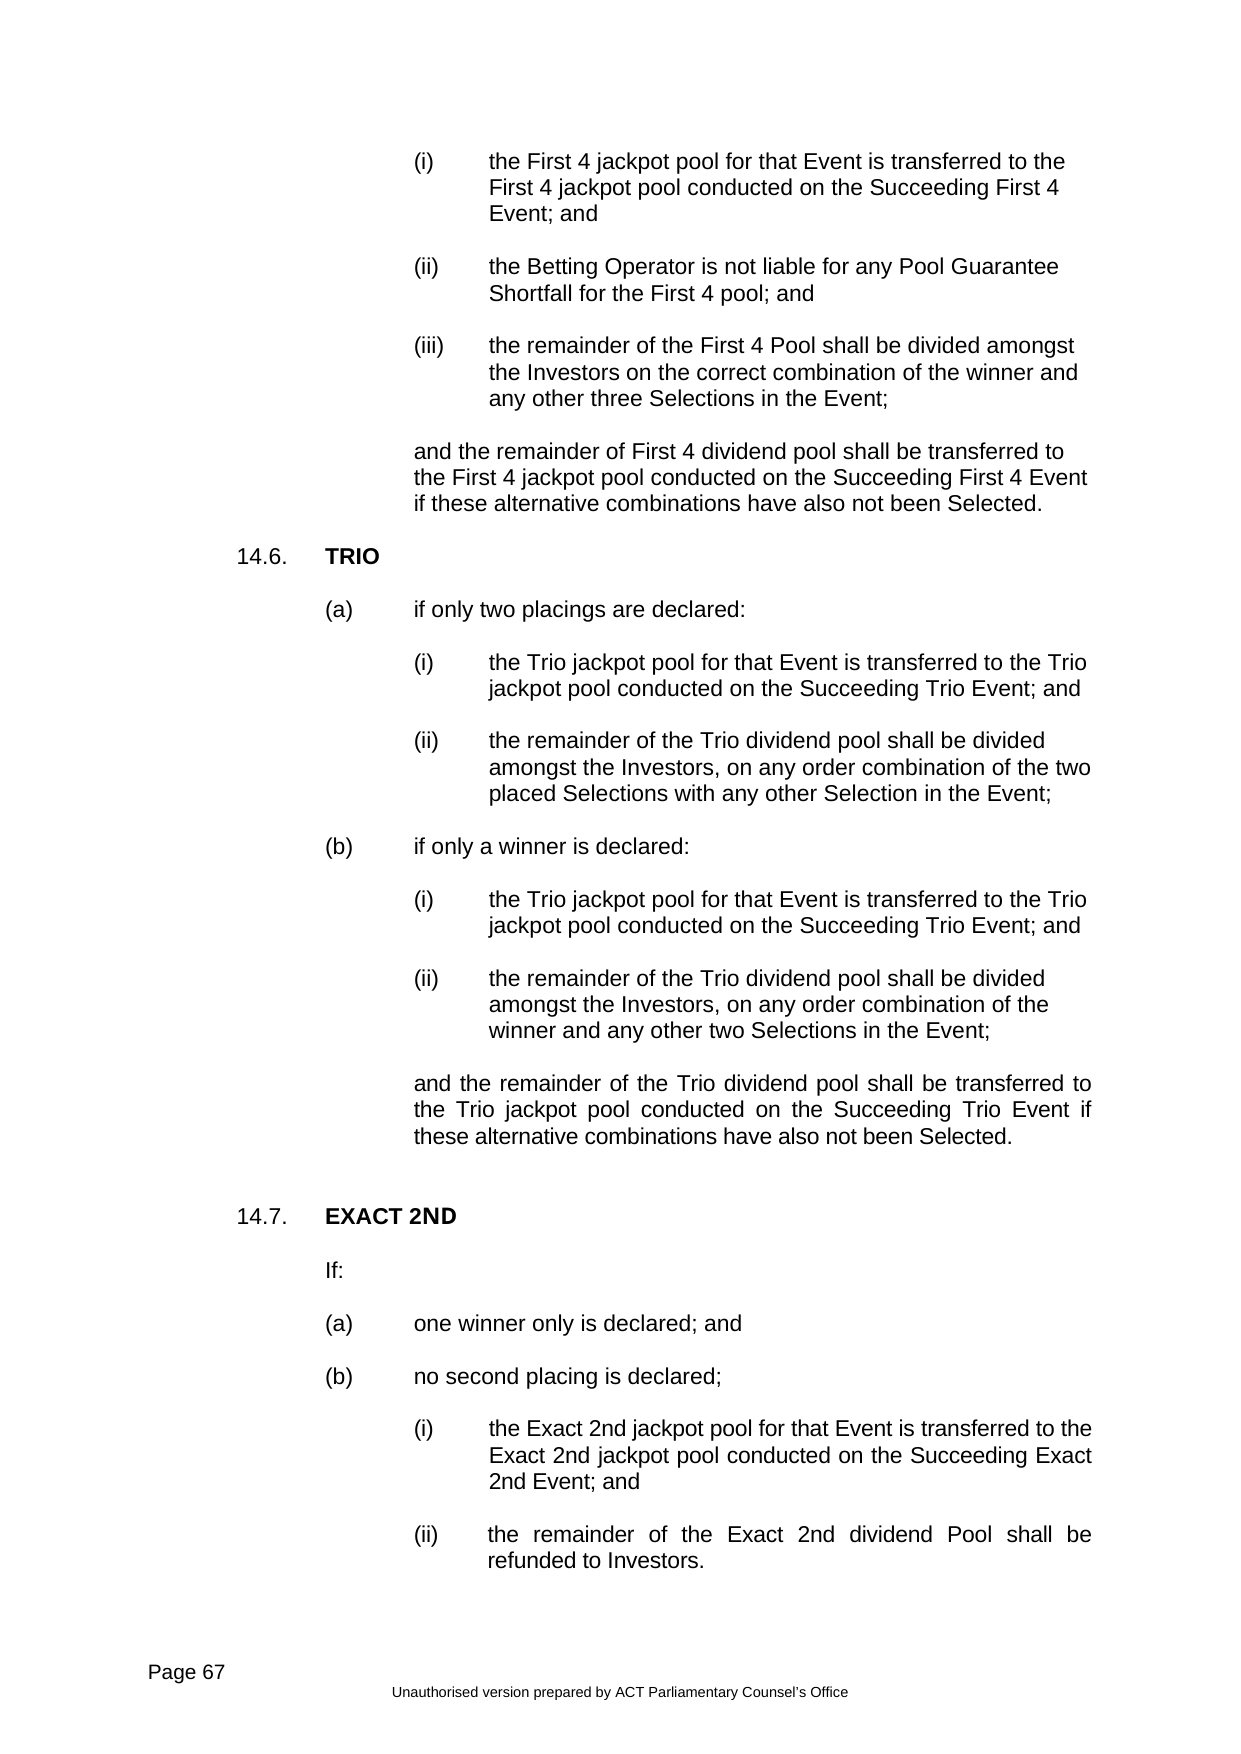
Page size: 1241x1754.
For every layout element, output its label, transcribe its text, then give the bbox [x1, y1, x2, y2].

list the Trio jackpot pool for that Event is transferred to the Trio jackpot pool conducted on the Succeeding Trio Event; and [413, 886, 1092, 938]
text and the remainder of the Trio dividend pool shall be transferred to the Trio jackpot pool conducted on the Succeeding Trio Event if these alternative combinations have also not been Selected. [413, 1070, 1092, 1149]
subtitle the remainder of the Trio dividend pool shall be divided amongst the Investors, on any order combination of the winner and any other two Selections in the Event; [413, 965, 1092, 1044]
subtitle if only two placings are declared: [325, 596, 1092, 622]
list the remainder of the First 4 Pool shall be divided amongst the Investors on the correct combination of the winner and any other three Selections in the Event; [413, 332, 1092, 411]
subtitle TRIO [236, 543, 1092, 569]
list the Exact 2nd jackpot pool for that Event is transferred to the Exact 2nd jackpot pool conducted on the Succeeding Exact 2nd Event; and [413, 1415, 1092, 1494]
list the Betting Operator is not liable for any Pool Guarantee Shortfall for the First 4 pool; and [413, 253, 1092, 306]
text If: [325, 1257, 1092, 1283]
subtitle no second placing is declared; [325, 1363, 1092, 1389]
text and the remainder of First 4 dividend pool shall be transferred to the First 4 jackpot pool conducted on the Succeeding First 4 Event if these alternative combinations have also not been Selected. [413, 438, 1092, 517]
subtitle one winner only is declared; and [325, 1310, 1092, 1336]
subtitle the remainder of the Trio dividend pool shall be divided amongst the Investors, on any order combination of the two placed Selections with any other Selection in the Event; [413, 727, 1092, 807]
text (ii) the remainder of the Exact 2nd dividend Pool shall be refunded to Investors. [413, 1521, 1092, 1573]
subtitle EXACT 2ND [236, 1199, 1092, 1231]
subtitle if only a winner is declared: [325, 833, 1092, 859]
subtitle the Trio jackpot pool for that Event is transferred to the Trio jackpot pool conducted on the Succeeding Trio Event; and [413, 648, 1092, 701]
list the First 4 jackpot pool for that Event is transferred to the First 4 jackpot pool conducted on the Succeeding First 4 Event; and [413, 148, 1092, 227]
